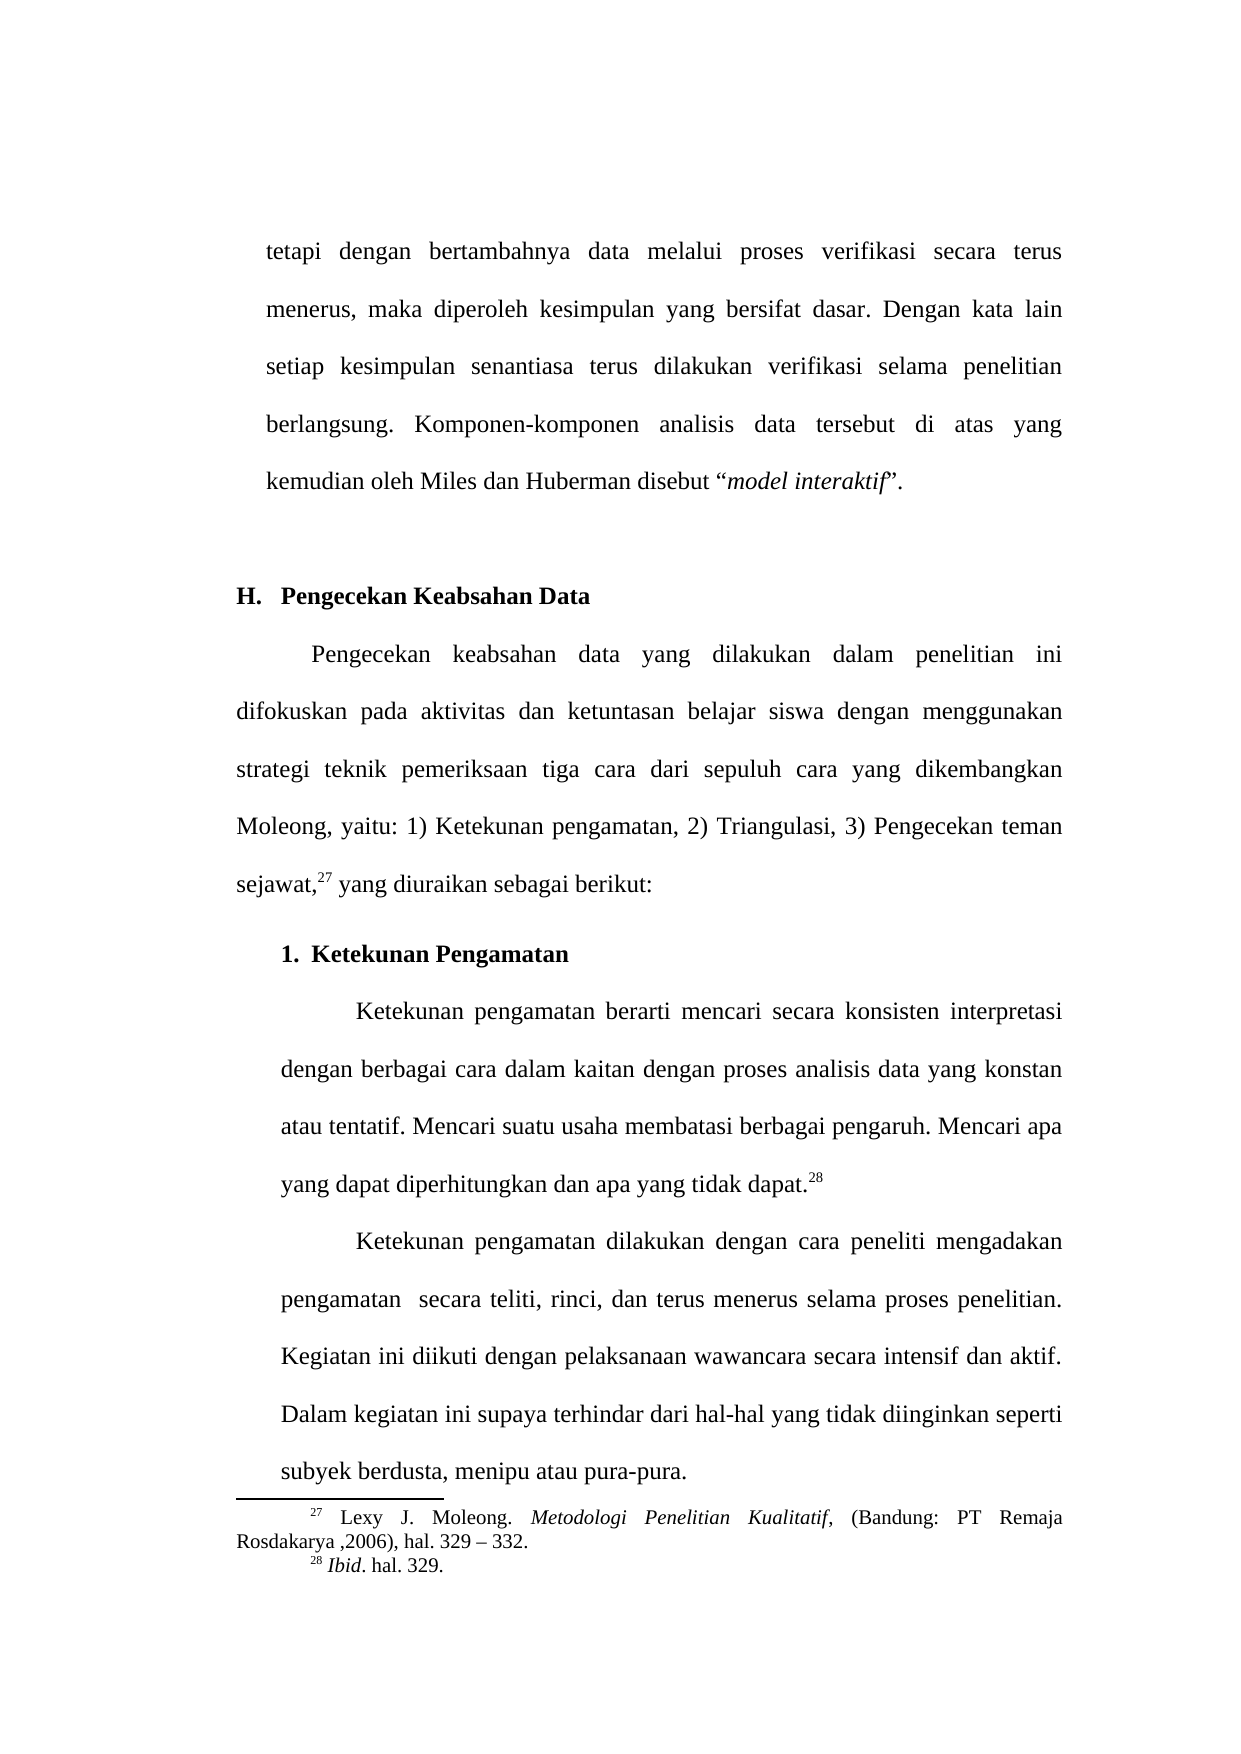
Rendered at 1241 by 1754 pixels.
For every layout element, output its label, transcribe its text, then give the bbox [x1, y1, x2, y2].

text Pengecekan keabsahan data yang dilakukan dalam penelitian ini difokuskan pada aktivitas dan ketuntasan belajar siswa dengan menggunakan strategi teknik pemeriksaan tiga cara dari sepuluh cara yang dikembangkan Moleong, yaitu: 1) Ketekunan pengamatan, 2) Triangulasi, 3) Pengecekan teman sejawat, yang diuraikan sebagai berikut: [236, 639, 1063, 897]
text Ketekunan pengamatan dilakukan dengan cara peneliti mengadakan pengamatan secara teliti, rinci, dan terus menerus selama proses penelitian. Kegiatan ini diikuti dengan pelaksanaan wawancara secara intensif dan aktif. Dalam kegiatan ini supaya terhindar dari hal-hal yang tidak diinginkan seperti subyek berdusta, menipu atau pura-pura. [281, 1226, 1063, 1485]
list Pengecekan Keabsahan Data [236, 581, 1063, 610]
list Ketekunan Pengamatan [281, 939, 1063, 967]
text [266, 236, 1063, 495]
text Ketekunan pengamatan berarti mencari secara konsisten interpretasi dengan berbagai cara dalam kaitan dengan proses analisis data yang konstan atau tentatif. Mencari suatu usaha membatasi berbagai pengaruh. Mencari apa yang dapat diperhitungkan dan apa yang tidak dapat. [281, 996, 1063, 1197]
